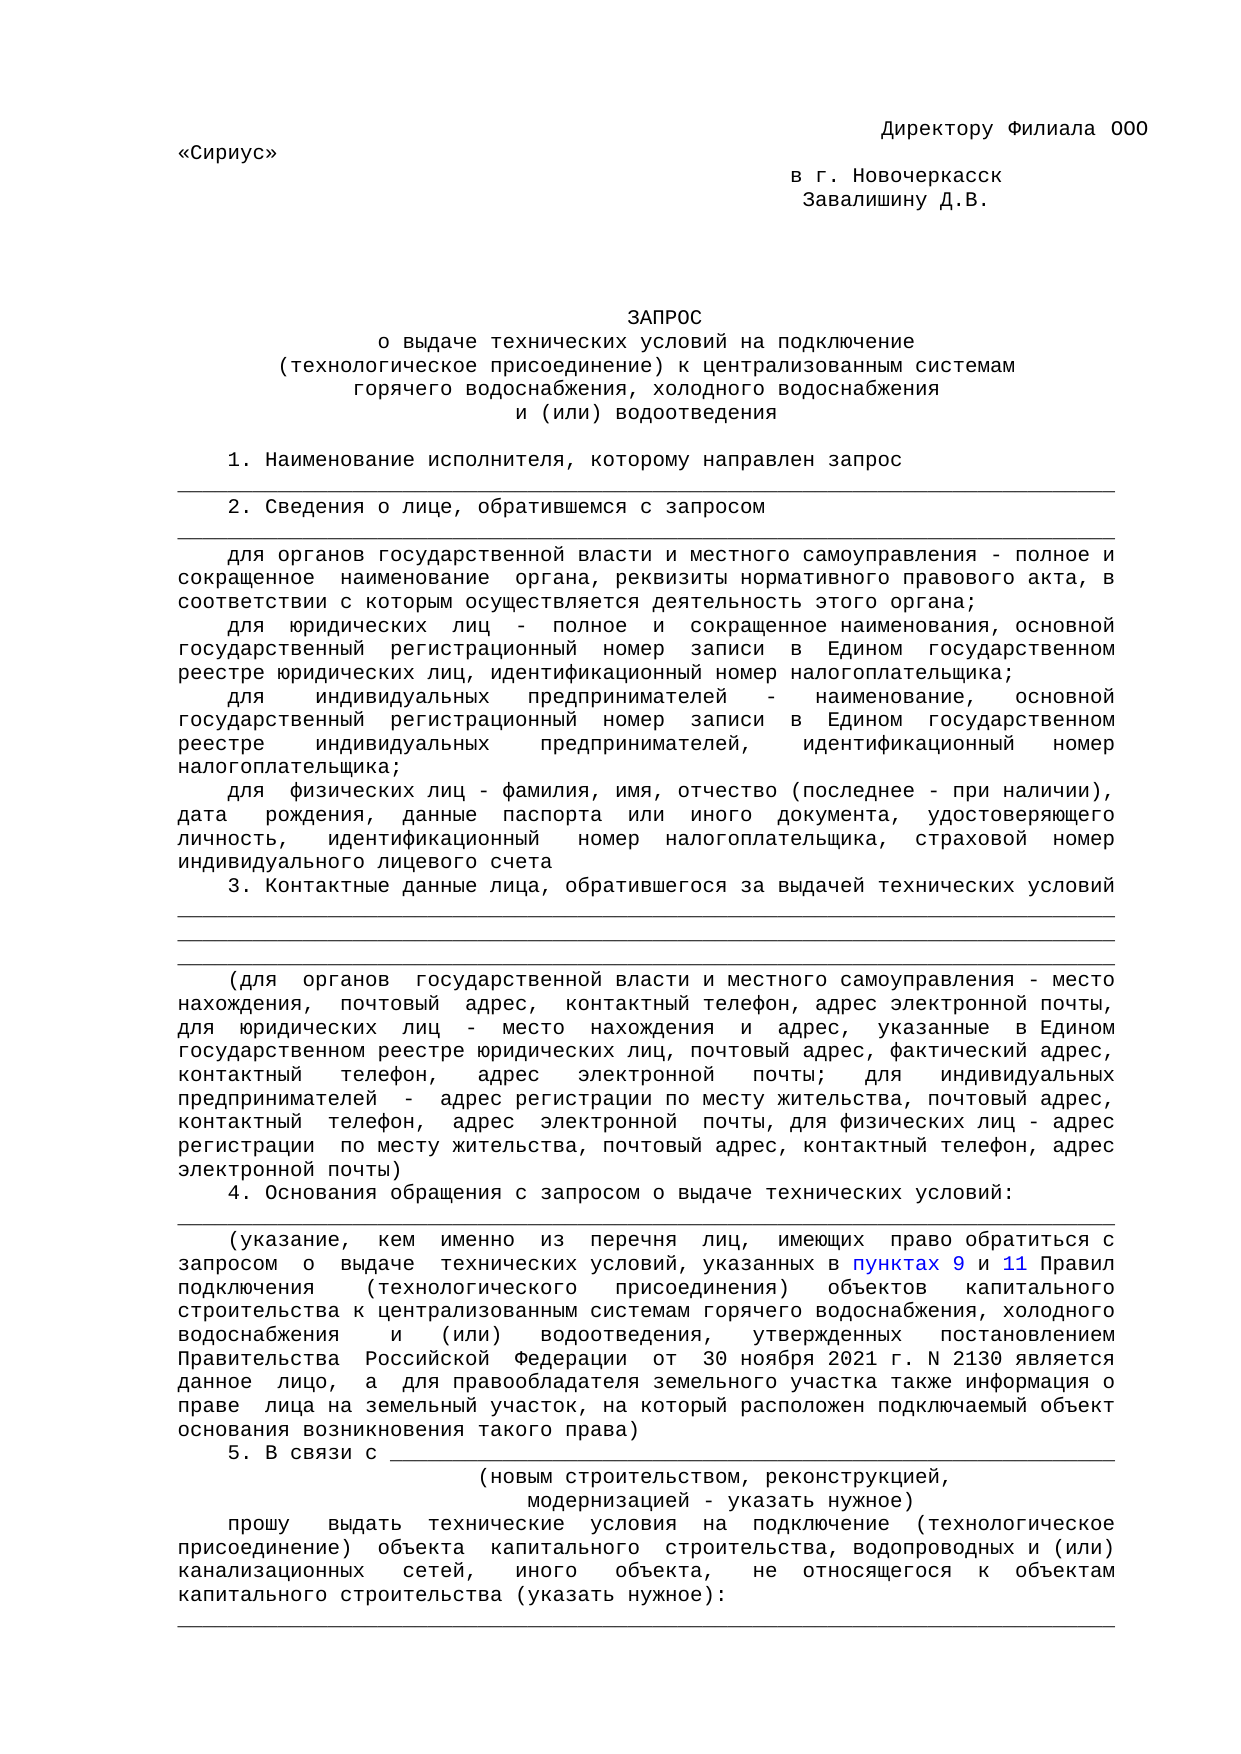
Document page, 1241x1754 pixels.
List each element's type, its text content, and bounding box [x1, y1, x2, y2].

text индивидуального лицевого счета [177, 851, 1152, 875]
text государственный регистрационный номер записи в Едином государственном [177, 638, 1152, 662]
text канализационных сетей, иного объекта, не относящегося к объектам [177, 1561, 1152, 1584]
text ___________________________________________________________________________ [177, 1608, 1152, 1631]
text регистрации по месту жительства, почтовый адрес, контактный телефон, адрес [177, 1135, 1152, 1158]
text ___________________________________________________________________________ [177, 898, 1152, 922]
text сокращенное наименование органа, реквизиты нормативного правового акта, в [177, 567, 1152, 591]
text налогоплательщика; [177, 757, 1152, 780]
text ___________________________________________________________________________ [177, 520, 1152, 544]
text для индивидуальных предпринимателей - наименование, основной [177, 686, 1152, 709]
text 3. Контактные данные лица, обратившегося за выдачей технических условий [177, 875, 1152, 898]
text запросом о выдаче технических условий, указанных в пунктах 9 и 11 Правил [177, 1253, 1152, 1277]
text для юридических лиц - полное и сокращенное наименования, основной [177, 615, 1152, 638]
text личность, идентификационный номер налогоплательщика, страховой номер [177, 827, 1152, 851]
text государственный регистрационный номер записи в Едином государственном [177, 709, 1152, 733]
text основания возникновения такого права) [177, 1419, 1152, 1442]
text реестре юридических лиц, идентификационный номер налогоплательщика; [177, 662, 1152, 686]
text горячего водоснабжения, холодного водоснабжения [177, 378, 1152, 402]
text строительства к централизованным системам горячего водоснабжения, холодного [177, 1300, 1152, 1324]
text в г. Новочеркасск [177, 165, 1152, 189]
text соответствии с которым осуществляется деятельность этого органа; [177, 591, 1152, 615]
text 2. Сведения о лице, обратившемся с запросом [177, 496, 1152, 520]
text водоснабжения и (или) водоотведения, утвержденных постановлением [177, 1324, 1152, 1348]
text и (или) водоотведения [177, 402, 1152, 426]
text капитального строительства (указать нужное): [177, 1584, 1152, 1608]
text для органов государственной власти и местного самоуправления - полное и [177, 544, 1152, 567]
text контактный телефон, адрес электронной почты; для индивидуальных [177, 1064, 1152, 1088]
text реестре индивидуальных предпринимателей, идентификационный номер [177, 733, 1152, 757]
text праве лица на земельный участок, на который расположен подключаемый объект [177, 1395, 1152, 1419]
text Директору Филиала ООО «Сириус» [177, 118, 1152, 165]
text (новым строительством, реконструкцией, [177, 1466, 1152, 1489]
text электронной почты) [177, 1158, 1152, 1182]
text прошу выдать технические условия на подключение (технологическое [177, 1513, 1152, 1537]
text 4. Основания обращения с запросом о выдаче технических условий: [177, 1182, 1152, 1206]
text ___________________________________________________________________________ [177, 922, 1152, 946]
text (для органов государственной власти и местного самоуправления - место [177, 969, 1152, 993]
text Завалишину Д.В. [177, 189, 1152, 213]
text 1. Наименование исполнителя, которому направлен запрос [177, 449, 1152, 473]
text о выдаче технических условий на подключение [177, 331, 1152, 354]
text ___________________________________________________________________________ [177, 1206, 1152, 1229]
text (технологическое присоединение) к централизованным системам [177, 354, 1152, 378]
text модернизацией - указать нужное) [177, 1489, 1152, 1513]
text ___________________________________________________________________________ [177, 946, 1152, 969]
text ___________________________________________________________________________ [177, 473, 1152, 496]
text данное лицо, а для правообладателя земельного участка также информация о [177, 1371, 1152, 1395]
text нахождения, почтовый адрес, контактный телефон, адрес электронной почты, [177, 993, 1152, 1017]
text подключения (технологического присоединения) объектов капитального [177, 1277, 1152, 1300]
text для физических лиц - фамилия, имя, отчество (последнее - при наличии), [177, 780, 1152, 804]
text 5. В связи с __________________________________________________________ [177, 1442, 1152, 1466]
text (указание, кем именно из перечня лиц, имеющих право обратиться с [177, 1229, 1152, 1253]
text предпринимателей - адрес регистрации по месту жительства, почтовый адрес, [177, 1088, 1152, 1111]
text присоединение) объекта капитального строительства, водопроводных и (или) [177, 1537, 1152, 1561]
text Правительства Российской Федерации от 30 ноября 2021 г. N 2130 является [177, 1348, 1152, 1371]
text для юридических лиц - место нахождения и адрес, указанные в Едином [177, 1017, 1152, 1040]
text контактный телефон, адрес электронной почты, для физических лиц - адрес [177, 1111, 1152, 1135]
text дата рождения, данные паспорта или иного документа, удостоверяющего [177, 804, 1152, 827]
text государственном реестре юридических лиц, почтовый адрес, фактический адрес, [177, 1040, 1152, 1064]
text ЗАПРОС [177, 307, 1152, 331]
